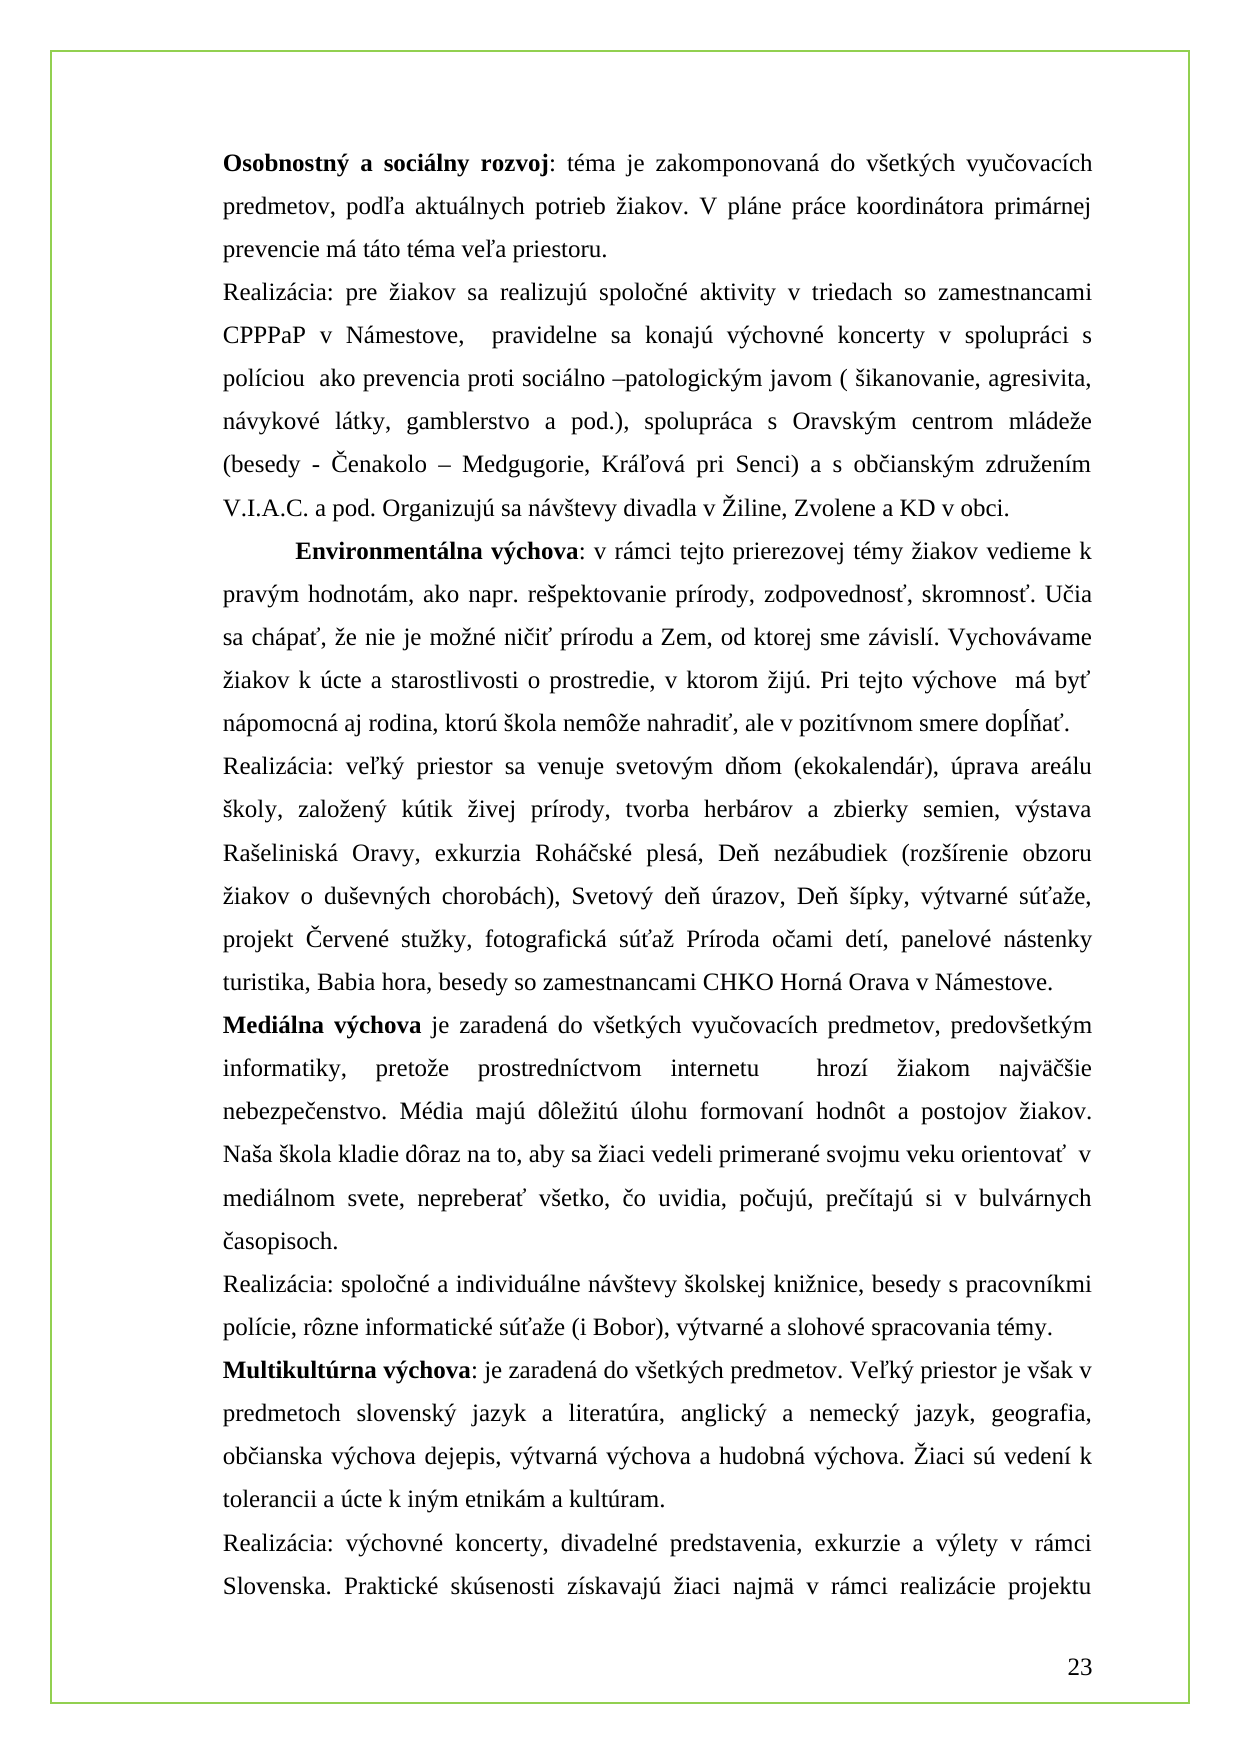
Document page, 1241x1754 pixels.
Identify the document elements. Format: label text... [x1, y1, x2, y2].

list Mediálna výchova je zaradená do všetkých vyučovacích predmetov, predovšetkým informatiky, pretože prostredníctvom internetu hrozí žiakom najväčšie nebezpečenstvo. Média majú dôležitú úlohu formovaní hodnôt a postojov žiakov. Naša škola kladie dôraz na to, aby sa žiaci vedeli primerané svojmu veku orientovať v mediálnom svete, nepreberať všetko, čo uvidia, počujú, prečítajú si v bulvárnych časopisoch. [223, 1010, 1093, 1254]
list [223, 1528, 1093, 1599]
list Environmentálna výchova: v rámci tejto prierezovej témy žiakov vedieme k pravým hodnotám, ako napr. rešpektovanie prírody, zodpovednosť, skromnosť. Učia sa chápať, že nie je možné ničiť prírodu a Zem, od ktorej sme závislí. Vychovávame žiakov k úcte a starostlivosti o prostredie, v ktorom žijú. Pri tejto výchove má byť nápomocná aj rodina, ktorú škola nemôže nahradiť, ale v pozitívnom smere dopĺňať. [223, 536, 1093, 737]
list Realizácia: pre žiakov sa realizujú spoločné aktivity v triedach so zamestnancami CPPPaP v Námestove, pravidelne sa konajú výchovné koncerty v spolupráci s políciou ako prevencia proti sociálno –patologickým javom ( šikanovanie, agresivita, návykové látky, gamblerstvo a pod.), spolupráca s Oravským centrom mládeže (besedy - Čenakolo – Medgugorie, Kráľová pri Senci) a s občianským združením V.I.A.C. a pod. Organizujú sa návštevy divadla v Žiline, Zvolene a KD v obci. [223, 277, 1093, 521]
list Osobnostný a sociálny rozvoj: téma je zakomponovaná do všetkých vyučovacích predmetov, podľa aktuálnych potrieb žiakov. V pláne práce koordinátora primárnej prevencie má táto téma veľa priestoru. [223, 148, 1093, 263]
list Multikultúrna výchova: je zaradená do všetkých predmetov. Veľký priestor je však v predmetoch slovenský jazyk a literatúra, anglický a nemecký jazyk, geografia, občianska výchova dejepis, výtvarná výchova a hudobná výchova. Žiaci sú vedení k tolerancii a úcte k iným etnikám a kultúram. [223, 1355, 1093, 1513]
list Realizácia: veľký priestor sa venuje svetovým dňom (ekokalendár), úprava areálu školy, založený kútik živej prírody, tvorba herbárov a zbierky semien, výstava Rašeliniská Oravy, exkurzia Roháčské plesá, Deň nezábudiek (rozšírenie obzoru žiakov o duševných chorobách), Svetový deň úrazov, Deň šípky, výtvarné súťaže, projekt Červené stužky, fotografická súťaž Príroda očami detí, panelové nástenky turistika, Babia hora, besedy so zamestnancami CHKO Horná Orava v Námestove. [223, 751, 1093, 996]
list Realizácia: spoločné a individuálne návštevy školskej knižnice, besedy s pracovníkmi polície, rôzne informatické súťaže (i Bobor), výtvarné a slohové spracovania témy. [223, 1269, 1093, 1341]
